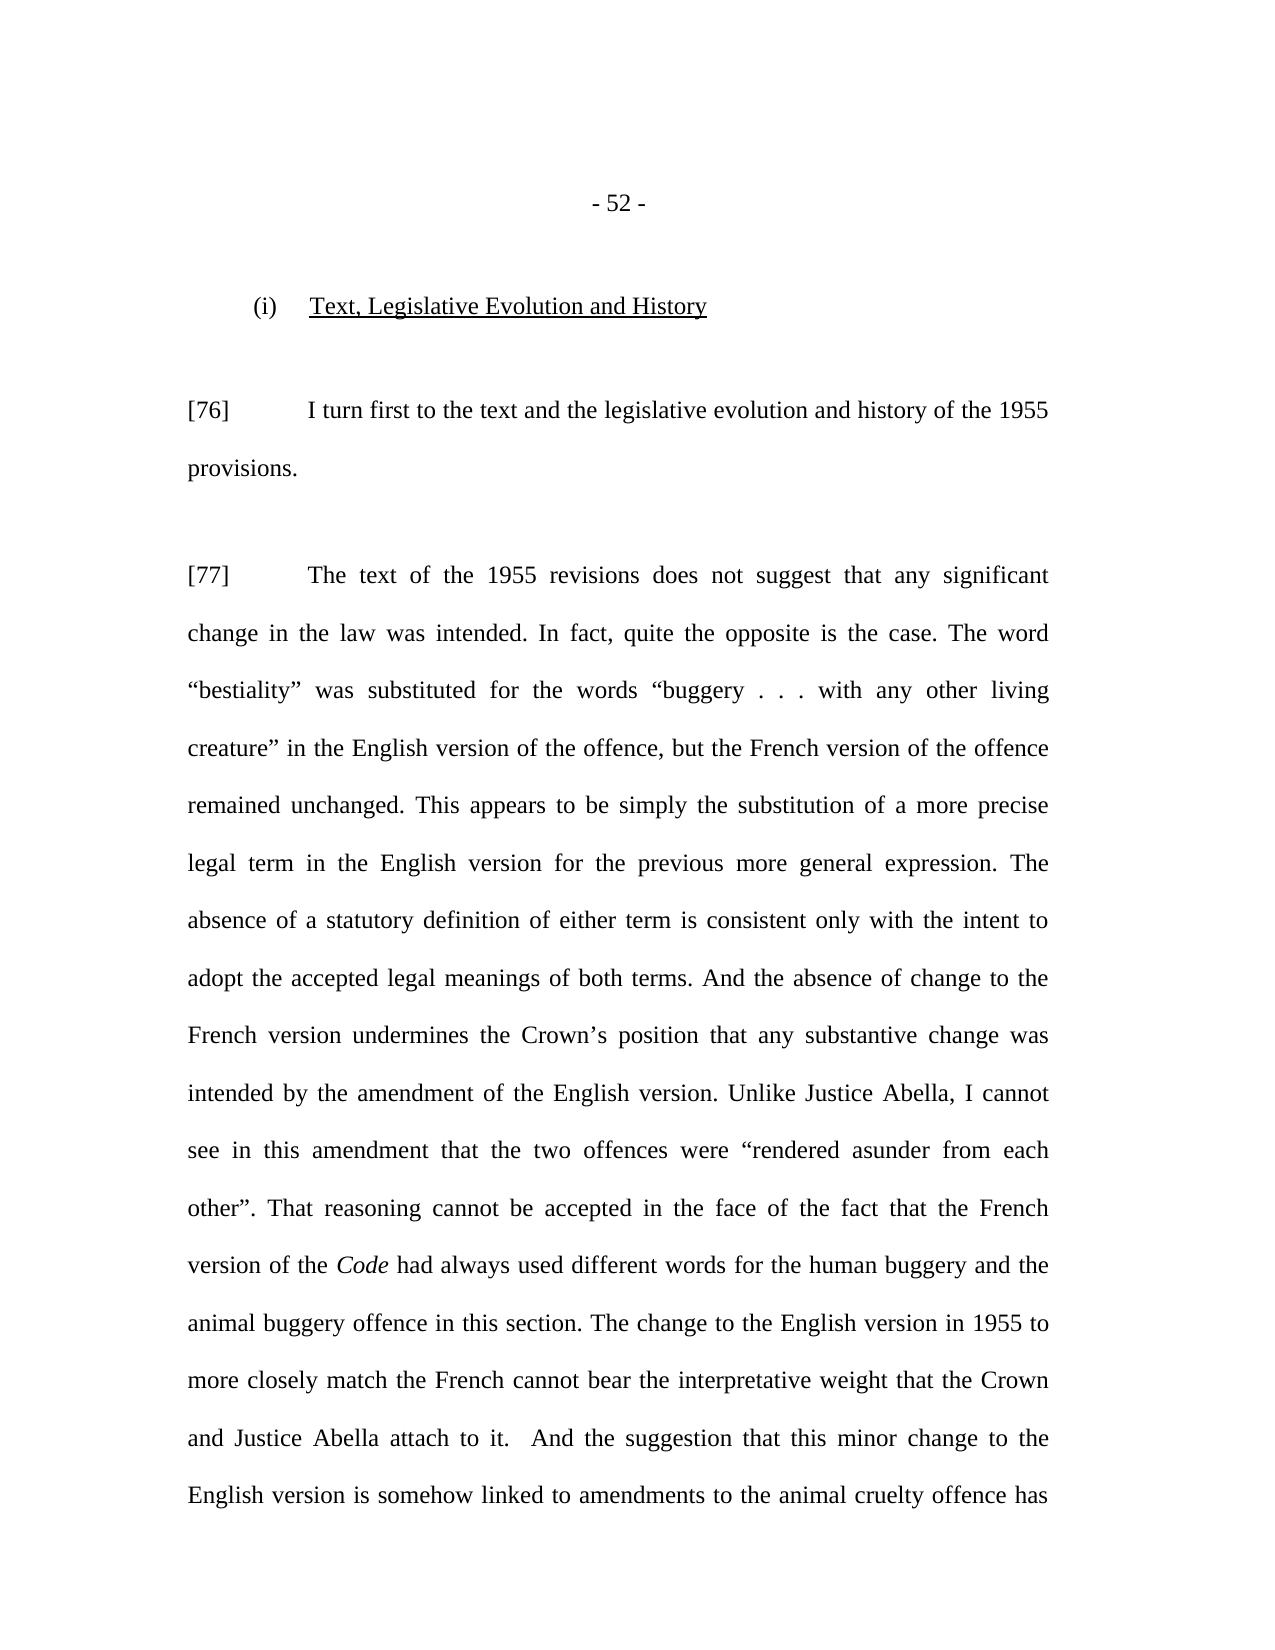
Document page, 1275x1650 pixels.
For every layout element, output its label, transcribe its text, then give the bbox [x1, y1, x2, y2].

title Text, Legislative Evolution and History [253, 291, 1050, 320]
text I turn first to the text and the legislative evolution and history of the 1955 provisions. [187, 395, 1050, 481]
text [187, 560, 1050, 1509]
